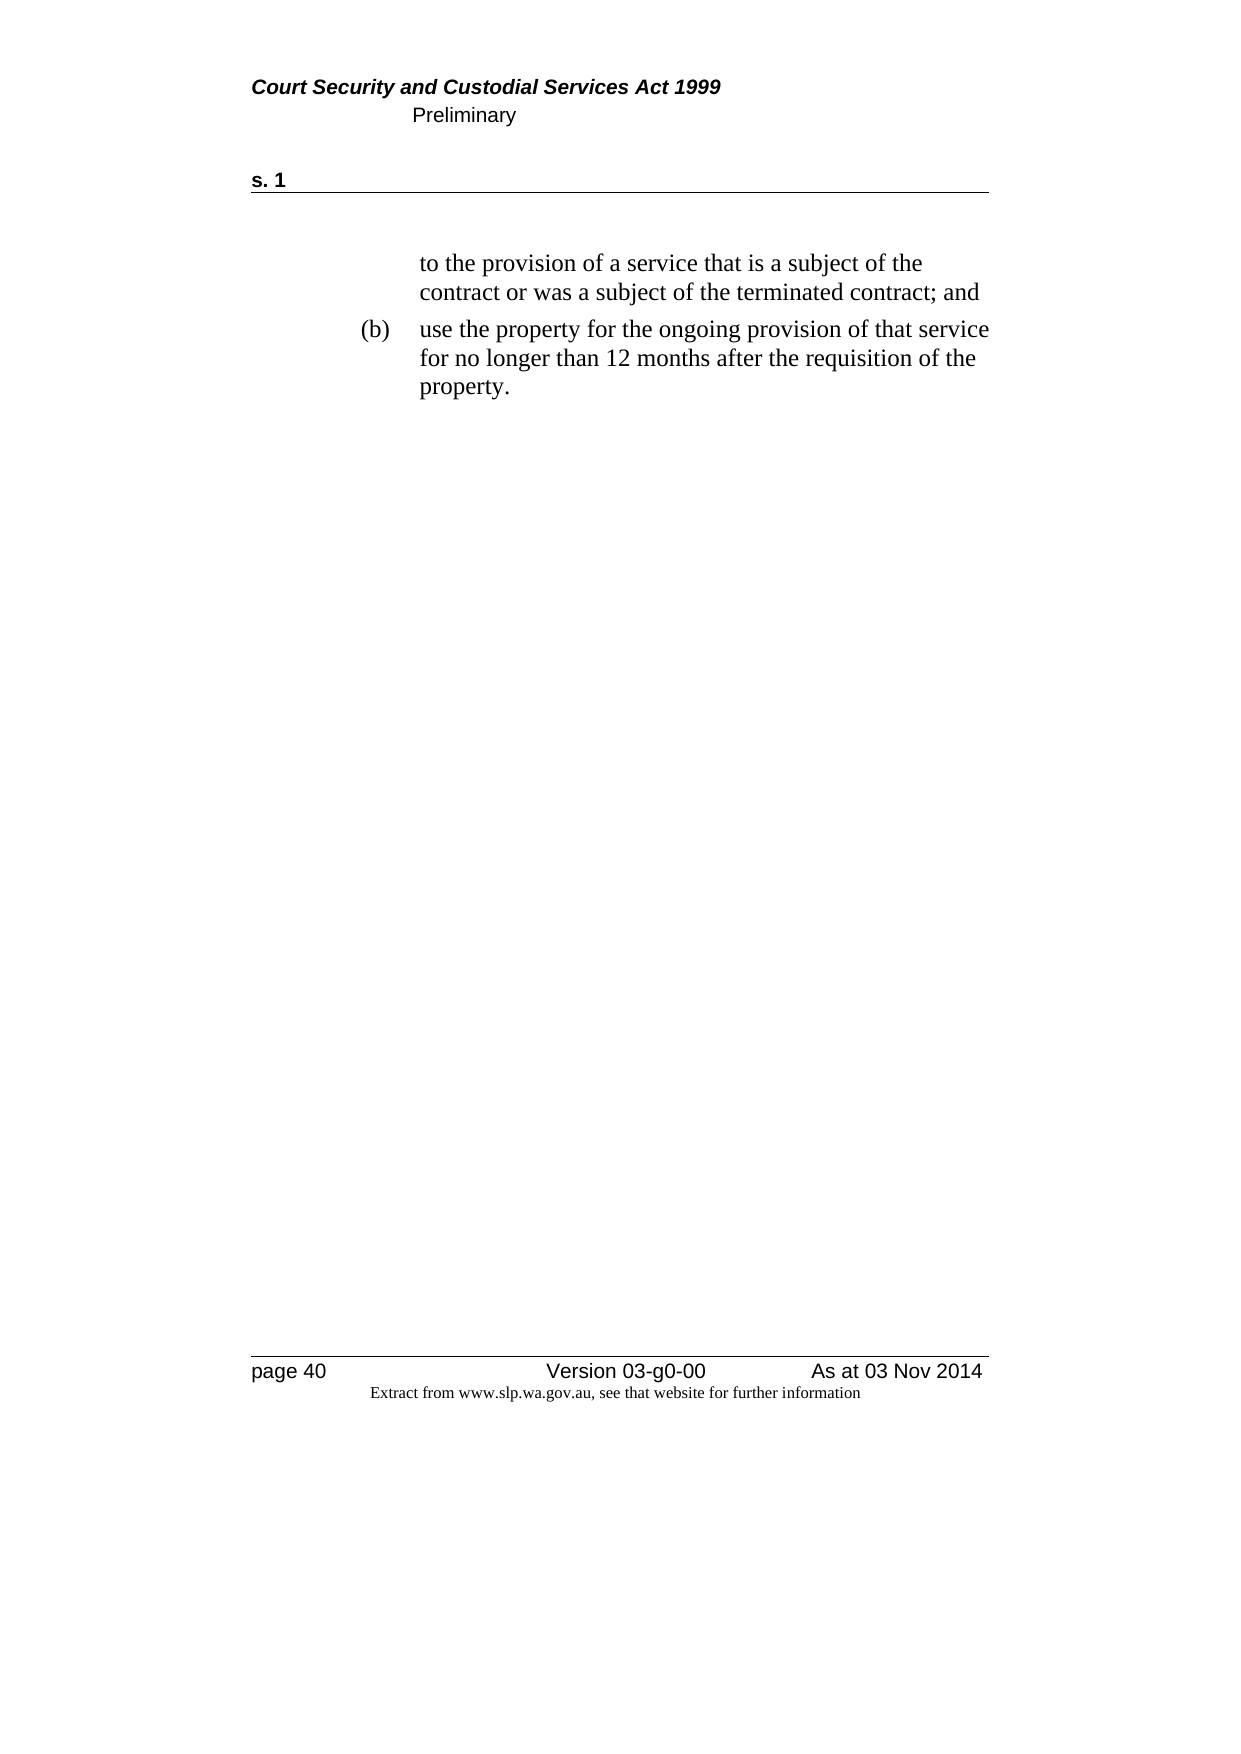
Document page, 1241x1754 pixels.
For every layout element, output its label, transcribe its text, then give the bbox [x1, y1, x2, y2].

text (b) use the property for the ongoing provision of that service for no longer than 12 months after the requisition of the property. [251, 314, 989, 400]
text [251, 248, 989, 306]
